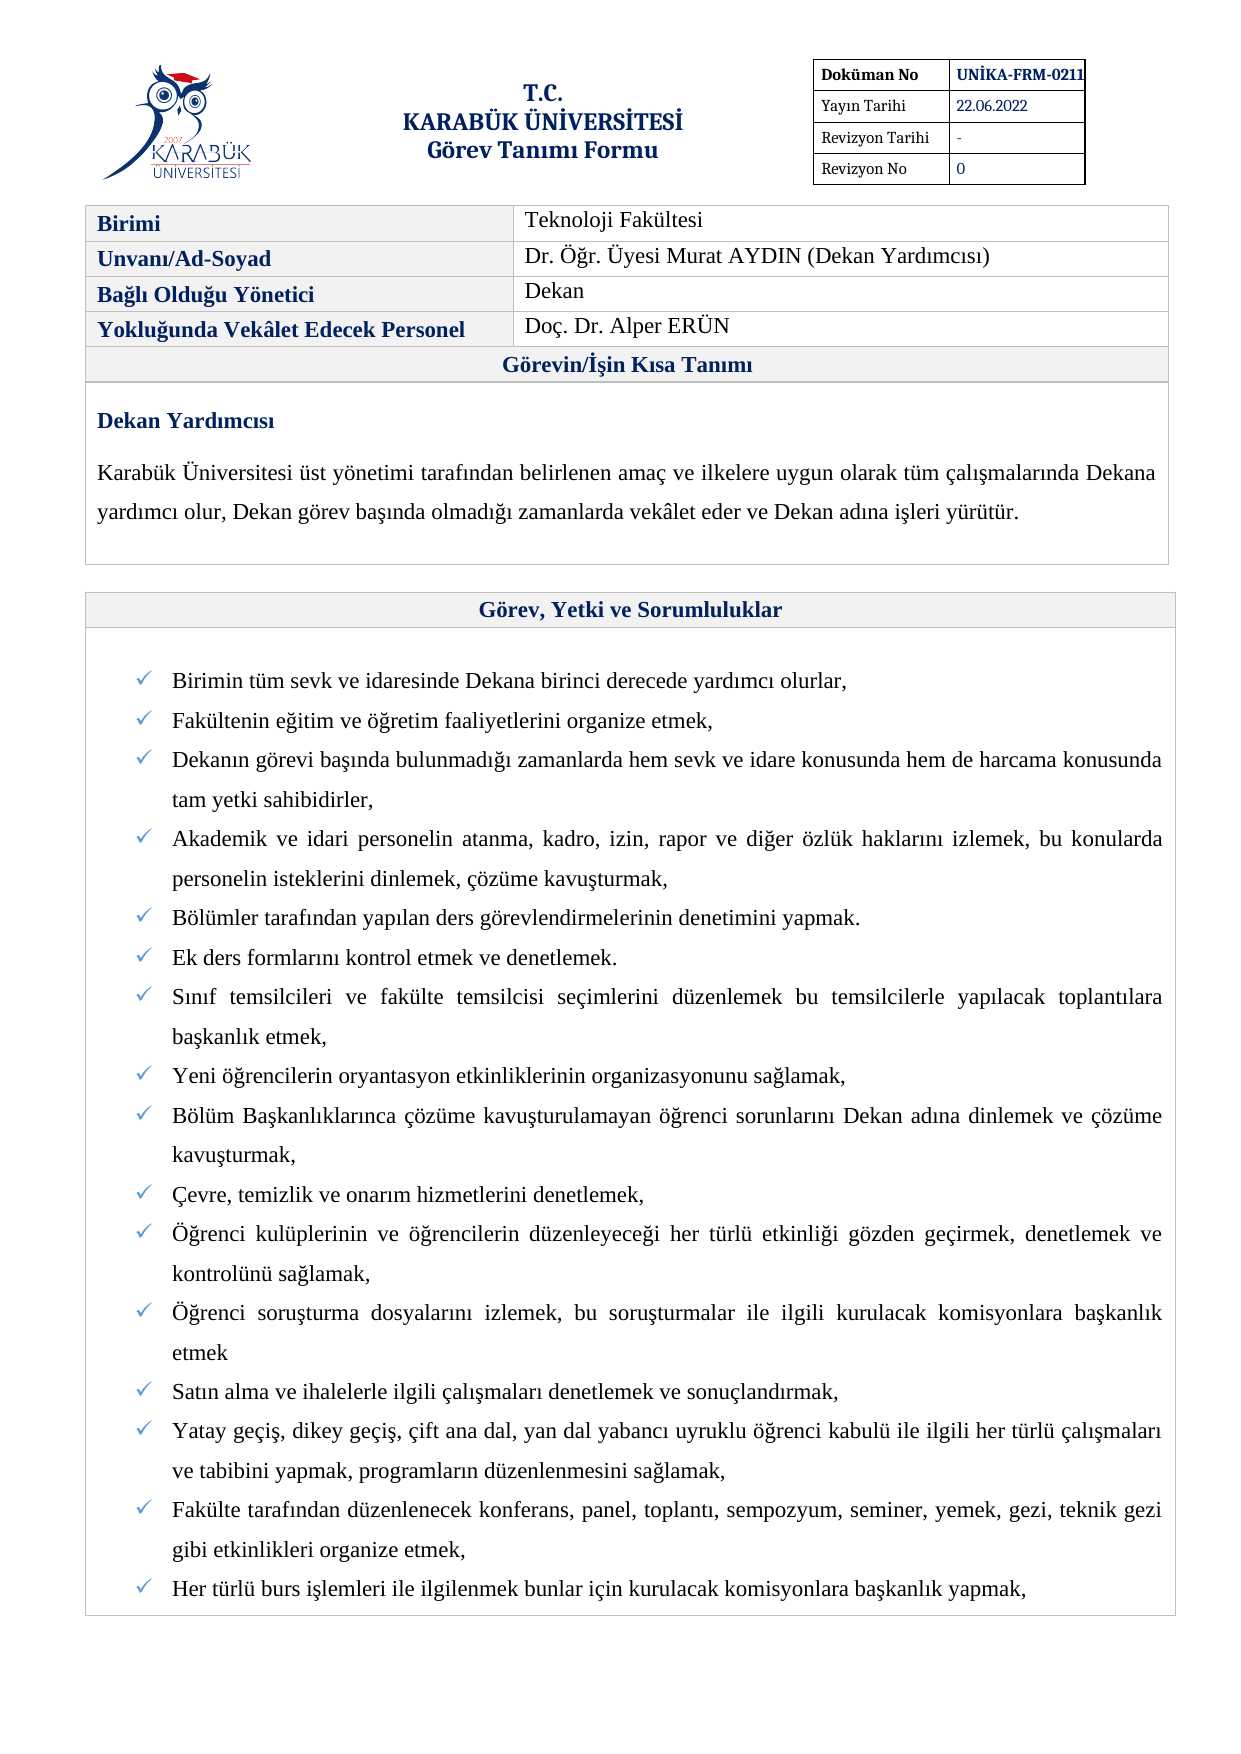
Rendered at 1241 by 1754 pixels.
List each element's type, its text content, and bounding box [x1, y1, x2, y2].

picture [102, 65, 251, 180]
table_cell Dekan [514, 277, 1168, 311]
table_cell Unvanı/Ad-Soyad [86, 242, 513, 276]
table_cell Dr. Öğr. Üyesi Murat AYDIN (Dekan Yardımcısı) [514, 242, 1168, 276]
table_cell Doç. Dr. Alper ERÜN [514, 312, 1168, 346]
table_header Birimi [86, 206, 513, 241]
table_cell Yokluğunda Vekâlet Edecek Personel [86, 312, 513, 346]
table_cell Bağlı Olduğu Yönetici [86, 277, 513, 311]
table_header Teknoloji Fakültesi [514, 206, 1168, 241]
table_header Görev, Yetki ve Sorumluluklar [86, 593, 1175, 627]
table_cell Görevin/İşin Kısa Tanımı [86, 347, 1168, 381]
table_cell Dekan Yardımcısı Karabük Üniversitesi üst yönetimi tarafından belirlenen amaç ve ilkelere uygun olarak tüm çalışmalarında Dekana yardımcı olur, Dekan görev başında olmadığı zamanlarda vekâlet eder ve Dekan adına işleri yürütür. [86, 383, 1168, 564]
